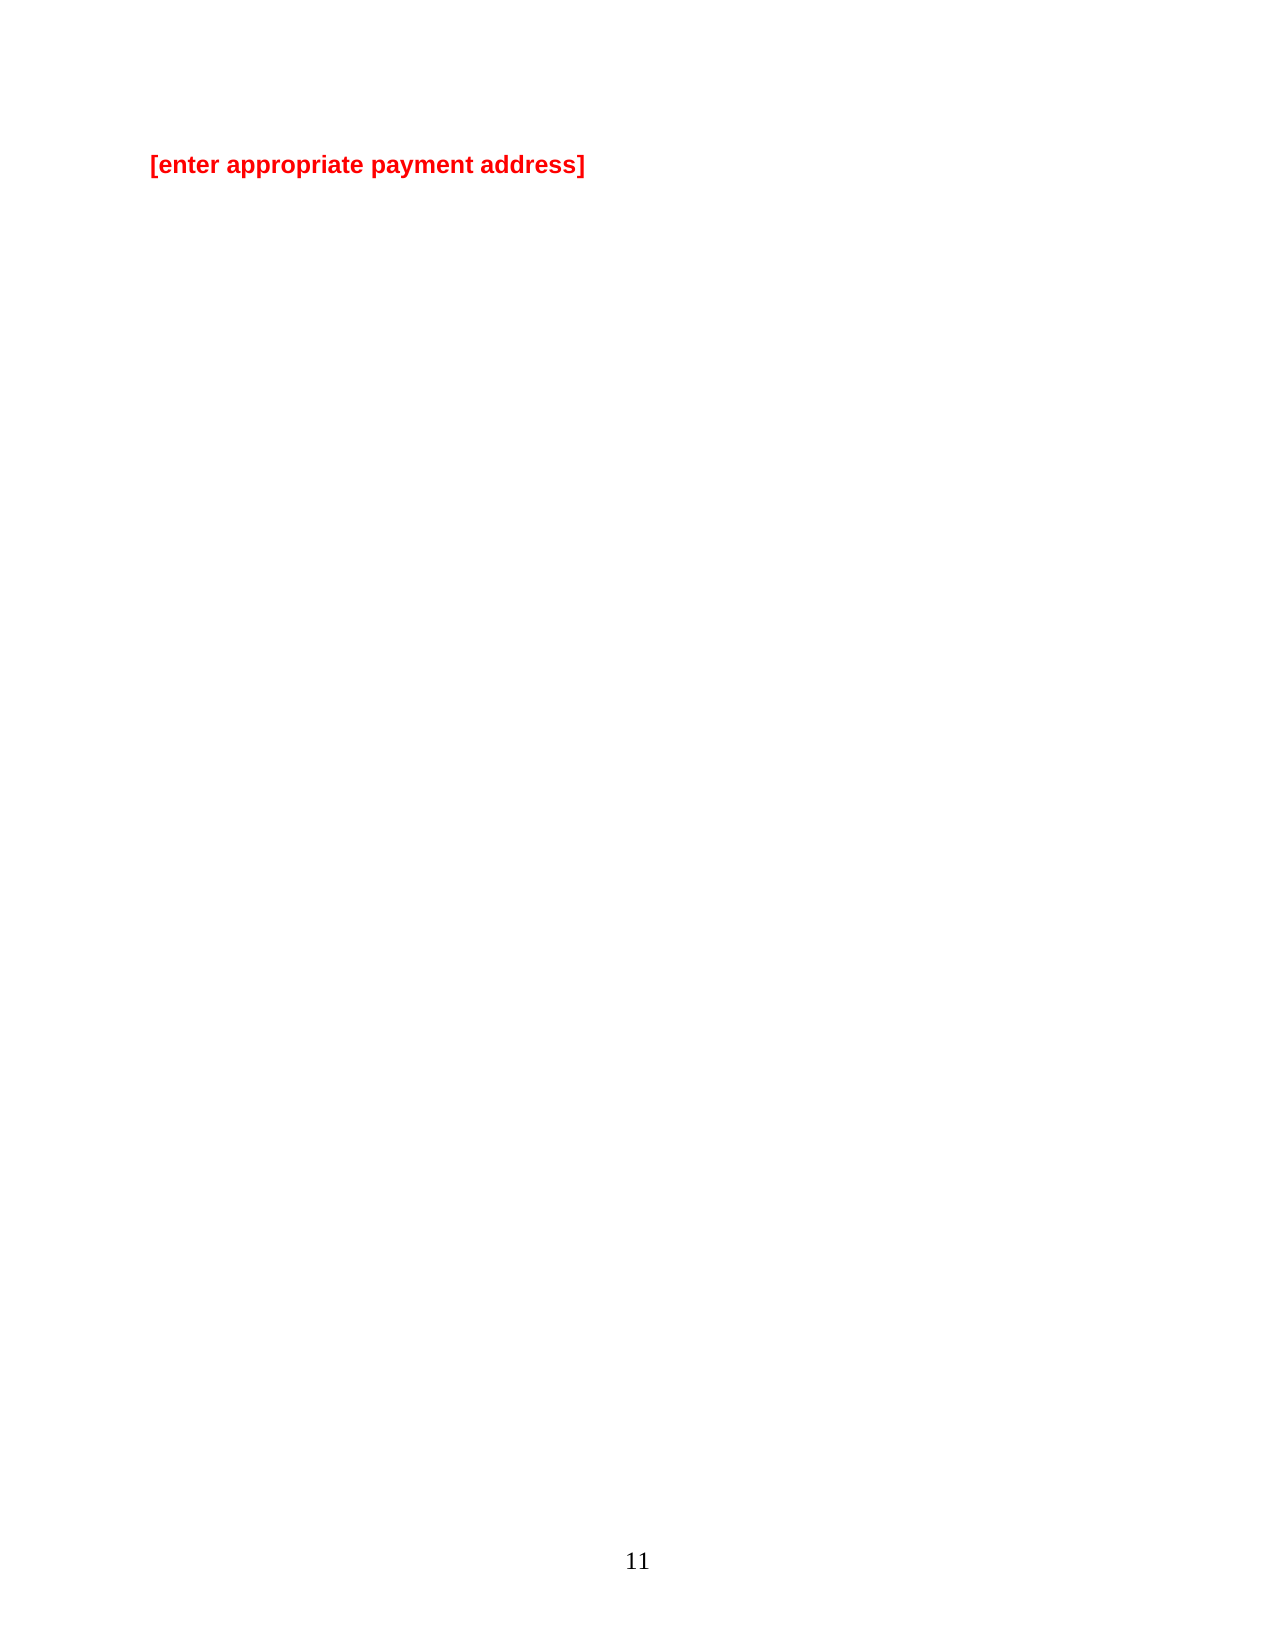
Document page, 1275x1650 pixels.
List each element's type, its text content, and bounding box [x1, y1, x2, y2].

text [enter appropriate payment address] [150, 150, 1125, 179]
